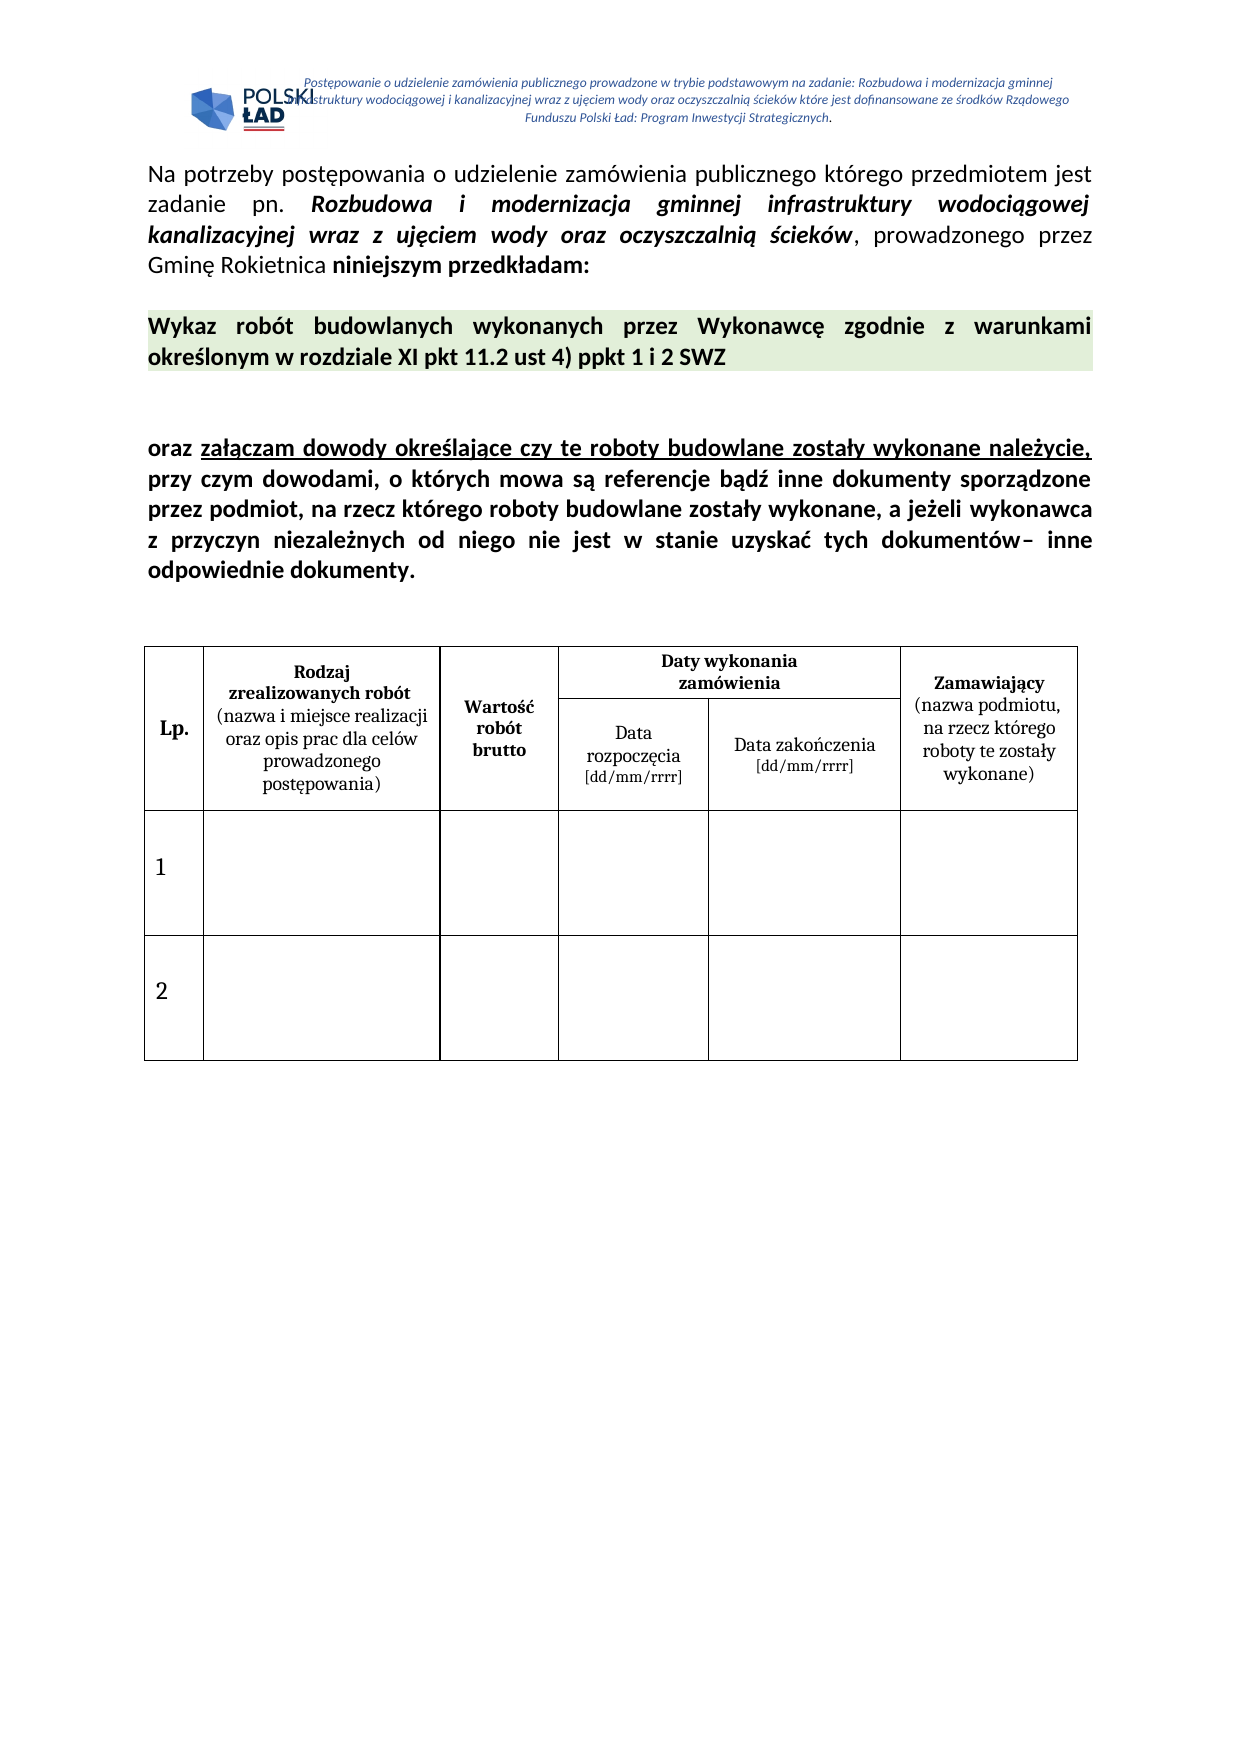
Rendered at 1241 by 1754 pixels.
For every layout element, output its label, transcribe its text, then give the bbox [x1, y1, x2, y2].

text oraz załączam dowody określające czy te roboty budowlane zostały wykonane należycie, przy czym dowodami, o których mowa są referencje bądź inne dokumenty sporządzone przez podmiot, na rzecz którego roboty budowlane zostały wykonane, a jeżeli wykonawca z przyczyn niezależnych od niego nie jest w stanie uzyskać tych dokumentów– inne odpowiednie dokumenty. [148, 432, 1093, 585]
table_cell 2 [145, 936, 203, 1060]
table_cell Data rozpoczęcia [dd/mm/rrrr] [559, 699, 708, 810]
table_cell [709, 811, 900, 935]
picture [184, 68, 328, 149]
table_cell Data zakończenia [dd/mm/rrrr] [709, 699, 900, 810]
table_header Wartość robót brutto [441, 647, 558, 810]
table_cell [204, 936, 439, 1060]
table_cell [901, 936, 1077, 1060]
table_header Lp. [145, 647, 203, 810]
table_cell [441, 811, 558, 935]
table_cell [901, 811, 1077, 935]
table_cell [441, 936, 558, 1060]
text Wykaz robót budowlanych wykonanych przez Wykonawcę zgodnie z warunkami określonym w rozdziale XI pkt 11.2 ust 4) ppkt 1 i 2 SWZ [148, 310, 1093, 371]
text Na potrzeby postępowania o udzielenie zamówienia publicznego którego przedmiotem jest zadanie pn. Rozbudowa i modernizacja gminnej infrastruktury wodociągowej kanalizacyjnej wraz z ujęciem wody oraz oczyszczalnią ścieków, prowadzonego przez Gminę Rokietnica niniejszym przedkładam: [148, 158, 1093, 280]
table_header Rodzaj zrealizowanych robót (nazwa i miejsce realizacji oraz opis prac dla celów prowadzonego postępowania) [204, 647, 439, 810]
table_cell 1 [145, 811, 203, 935]
table_cell [559, 936, 708, 1060]
table_cell [559, 811, 708, 935]
table_cell [204, 811, 439, 935]
table_header Zamawiający (nazwa podmiotu, na rzecz którego roboty te zostały wykonane) [901, 647, 1077, 810]
table_cell [709, 936, 900, 1060]
table_header Daty wykonania zamówienia [559, 647, 900, 698]
